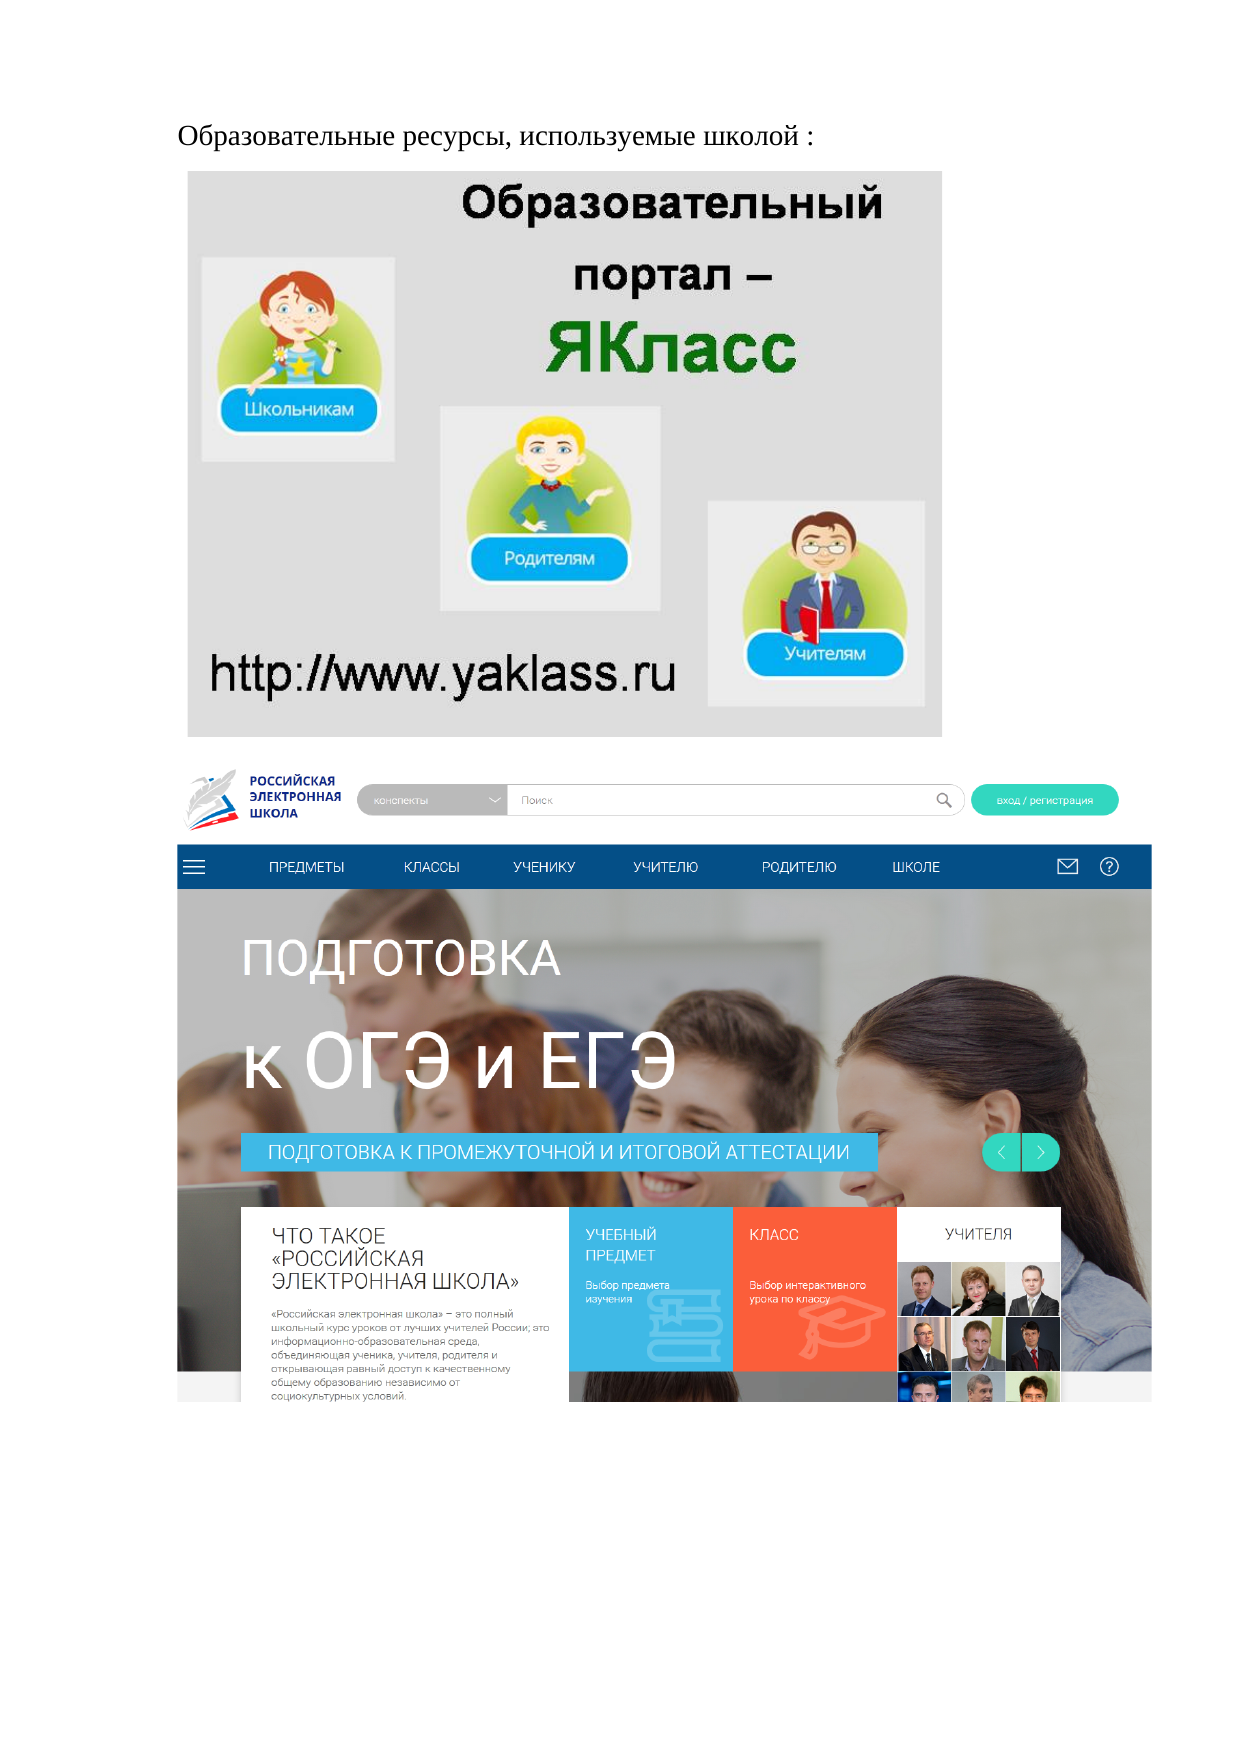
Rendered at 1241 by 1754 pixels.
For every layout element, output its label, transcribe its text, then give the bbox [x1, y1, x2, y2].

text Образовательные ресурсы, используемые школой : [177, 118, 1152, 152]
picture [177, 755, 1152, 1402]
picture [187, 171, 943, 737]
